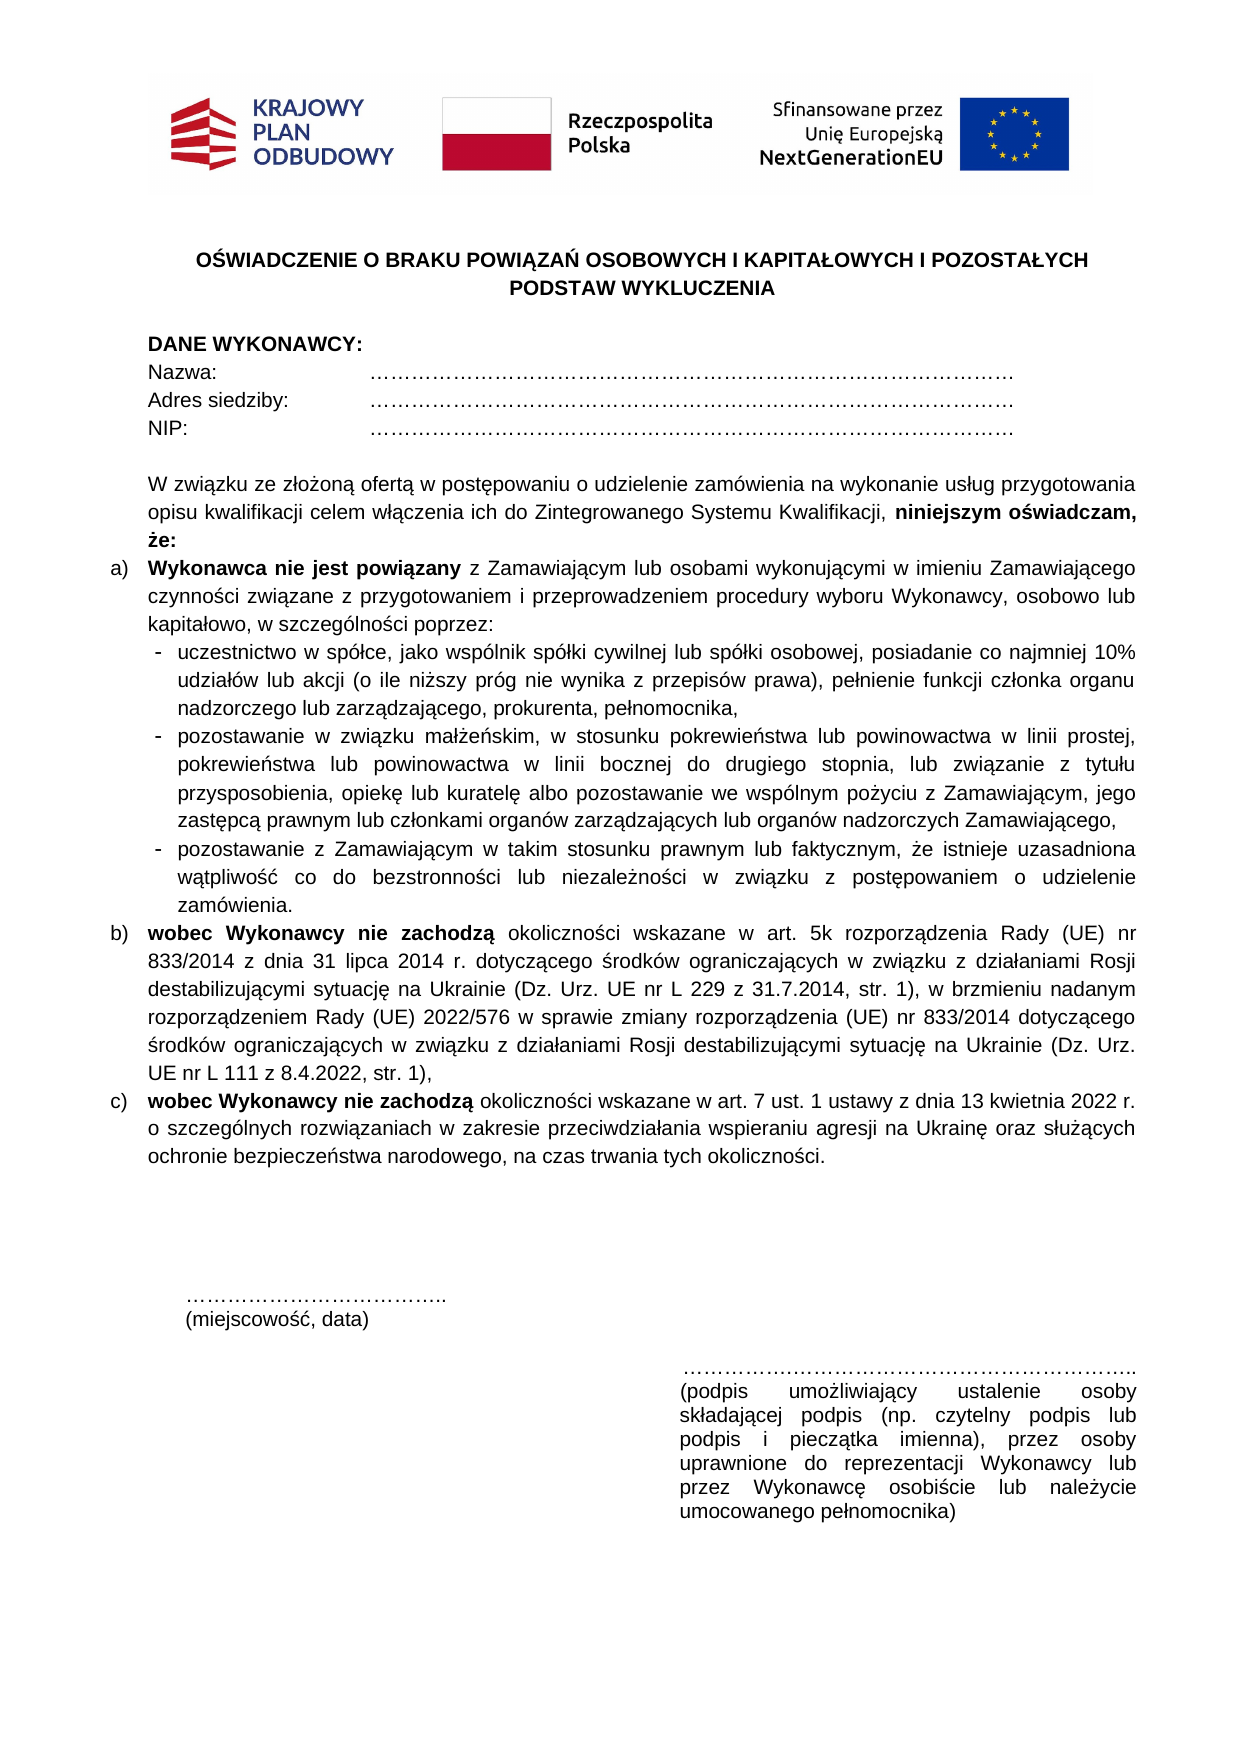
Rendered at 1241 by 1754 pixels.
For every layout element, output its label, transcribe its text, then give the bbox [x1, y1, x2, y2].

text W związku ze złożoną ofertą w postępowaniu o udzielenie zamówienia na wykonanie usług przygotowania opisu kwalifikacji celem włączenia ich do Zintegrowanego Systemu Kwalifikacji, niniejszym oświadczam, że: [148, 472, 1137, 552]
list pozostawanie w związku małżeńskim, w stosunku pokrewieństwa lub powinowactwa w linii prostej, pokrewieństwa lub powinowactwa w linii bocznej do drugiego stopnia, lub związanie z tytułu przysposobienia, opiekę lub kuratelę albo pozostawanie we wspólnym pożyciu z Zamawiającym, jego zastępcą prawnym lub członkami organów zarządzających lub organów nadzorczych Zamawiającego, [154, 724, 1137, 832]
picture [147, 73, 1093, 195]
list uczestnictwo w spółce, jako wspólnik spółki cywilnej lub spółki osobowej, posiadanie co najmniej 10% udziałów lub akcji (o ile niższy próg nie wynika z przepisów prawa), pełnienie funkcji członka organu nadzorczego lub zarządzającego, prokurenta, pełnomocnika, [154, 640, 1137, 720]
list wobec Wykonawcy nie zachodzą okoliczności wskazane w art. 5k rozporządzenia Rady (UE) nr 833/2014 z dnia 31 lipca 2014 r. dotyczącego środków ograniczających w związku z działaniami Rosji destabilizującymi sytuację na Ukrainie (Dz. Urz. UE nr L 229 z 31.7.2014, str. 1), w brzmieniu nadanym rozporządzeniem Rady (UE) 2022/576 w sprawie zmiany rozporządzenia (UE) nr 833/2014 dotyczącego środków ograniczających w związku z działaniami Rosji destabilizującymi sytuację na Ukrainie (Dz. Urz. UE nr L 111 z 8.4.2022, str. 1), [110, 921, 1137, 1084]
text (podpis umożliwiający ustalenie osoby składającej podpis (np. czytelny podpis lub podpis i pieczątka imienna), przez osoby uprawnione do reprezentacji Wykonawcy lub przez Wykonawcę osobiście lub należycie umocowanego pełnomocnika) [679, 1379, 1137, 1523]
text Dane wykonAwcy: [148, 332, 1137, 356]
text OŚWIADCZENIE O BRAKU POWIĄZAŃ OSOBOWYCH I KAPITAŁOWYCH I POZOSTAŁYCH PODSTAW WYKLUCZENIA [148, 248, 1137, 300]
text NIP: ………………………………………………………………………………… [148, 416, 1137, 440]
text Adres siedziby: ………………………………………………………………………………… [148, 388, 1137, 412]
text ……………………………….. [185, 1283, 1137, 1307]
list wobec Wykonawcy nie zachodzą okoliczności wskazane w art. 7 ust. 1 ustawy z dnia 13 kwietnia 2022 r. o szczególnych rozwiązaniach w zakresie przeciwdziałania wspieraniu agresji na Ukrainę oraz służących ochronie bezpieczeństwa narodowego, na czas trwania tych okoliczności. [110, 1089, 1137, 1168]
text …………….………………………………………….. [185, 1355, 1137, 1379]
text (miejscowość, data) [185, 1307, 1137, 1331]
list Wykonawca nie jest powiązany z Zamawiającym lub osobami wykonującymi w imieniu Zamawiającego czynności związane z przygotowaniem i przeprowadzeniem procedury wyboru Wykonawcy, osobowo lub kapitałowo, w szczególności poprzez: [110, 556, 1137, 636]
text Nazwa: ………………………………………………………………………………… [148, 360, 1137, 384]
list pozostawanie z Zamawiającym w takim stosunku prawnym lub faktycznym, że istnieje uzasadniona wątpliwość co do bezstronności lub niezależności w związku z postępowaniem o udzielenie zamówienia. [154, 836, 1137, 916]
